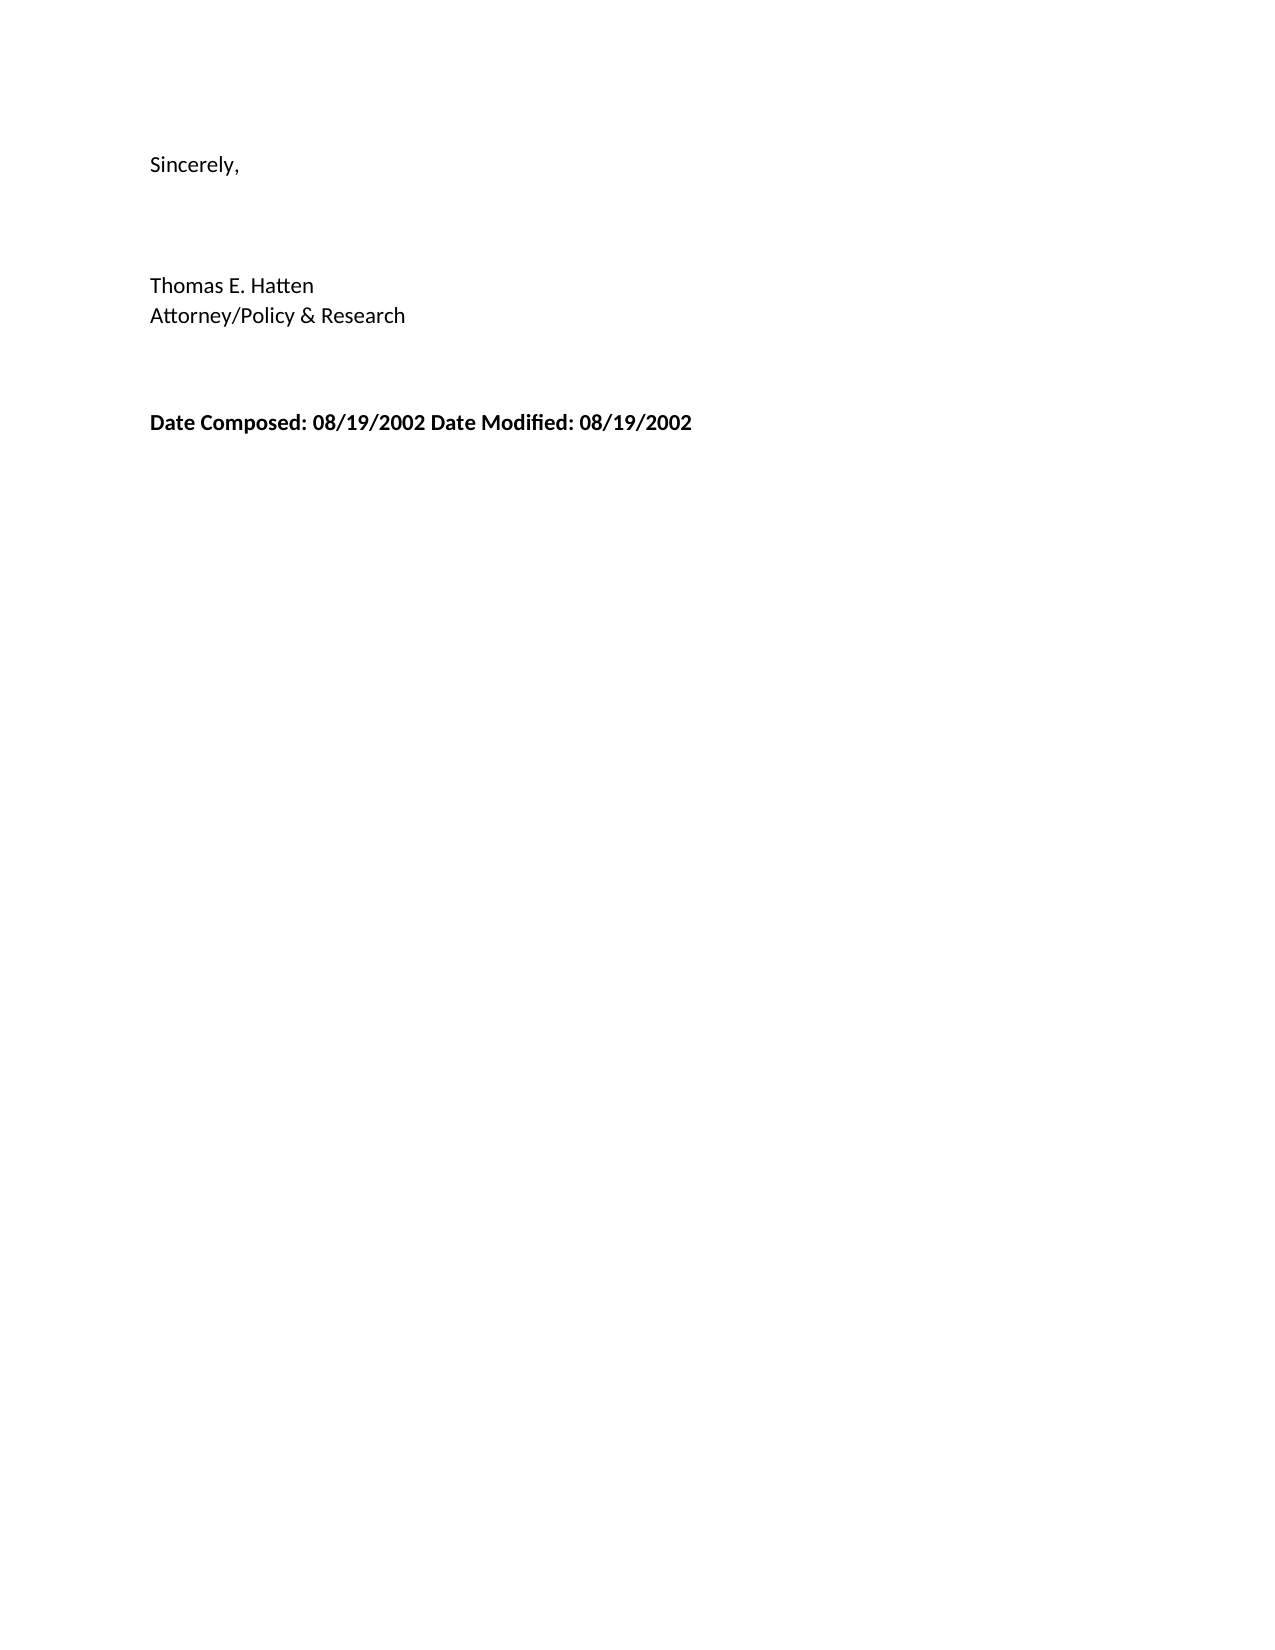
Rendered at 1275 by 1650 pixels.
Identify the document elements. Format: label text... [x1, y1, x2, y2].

text Date Composed: 08/19/2002 Date Modified: 08/19/2002 [150, 348, 1125, 436]
text Sincerely, Thomas E. Hatten Attorney/Policy & Research [150, 150, 1125, 329]
